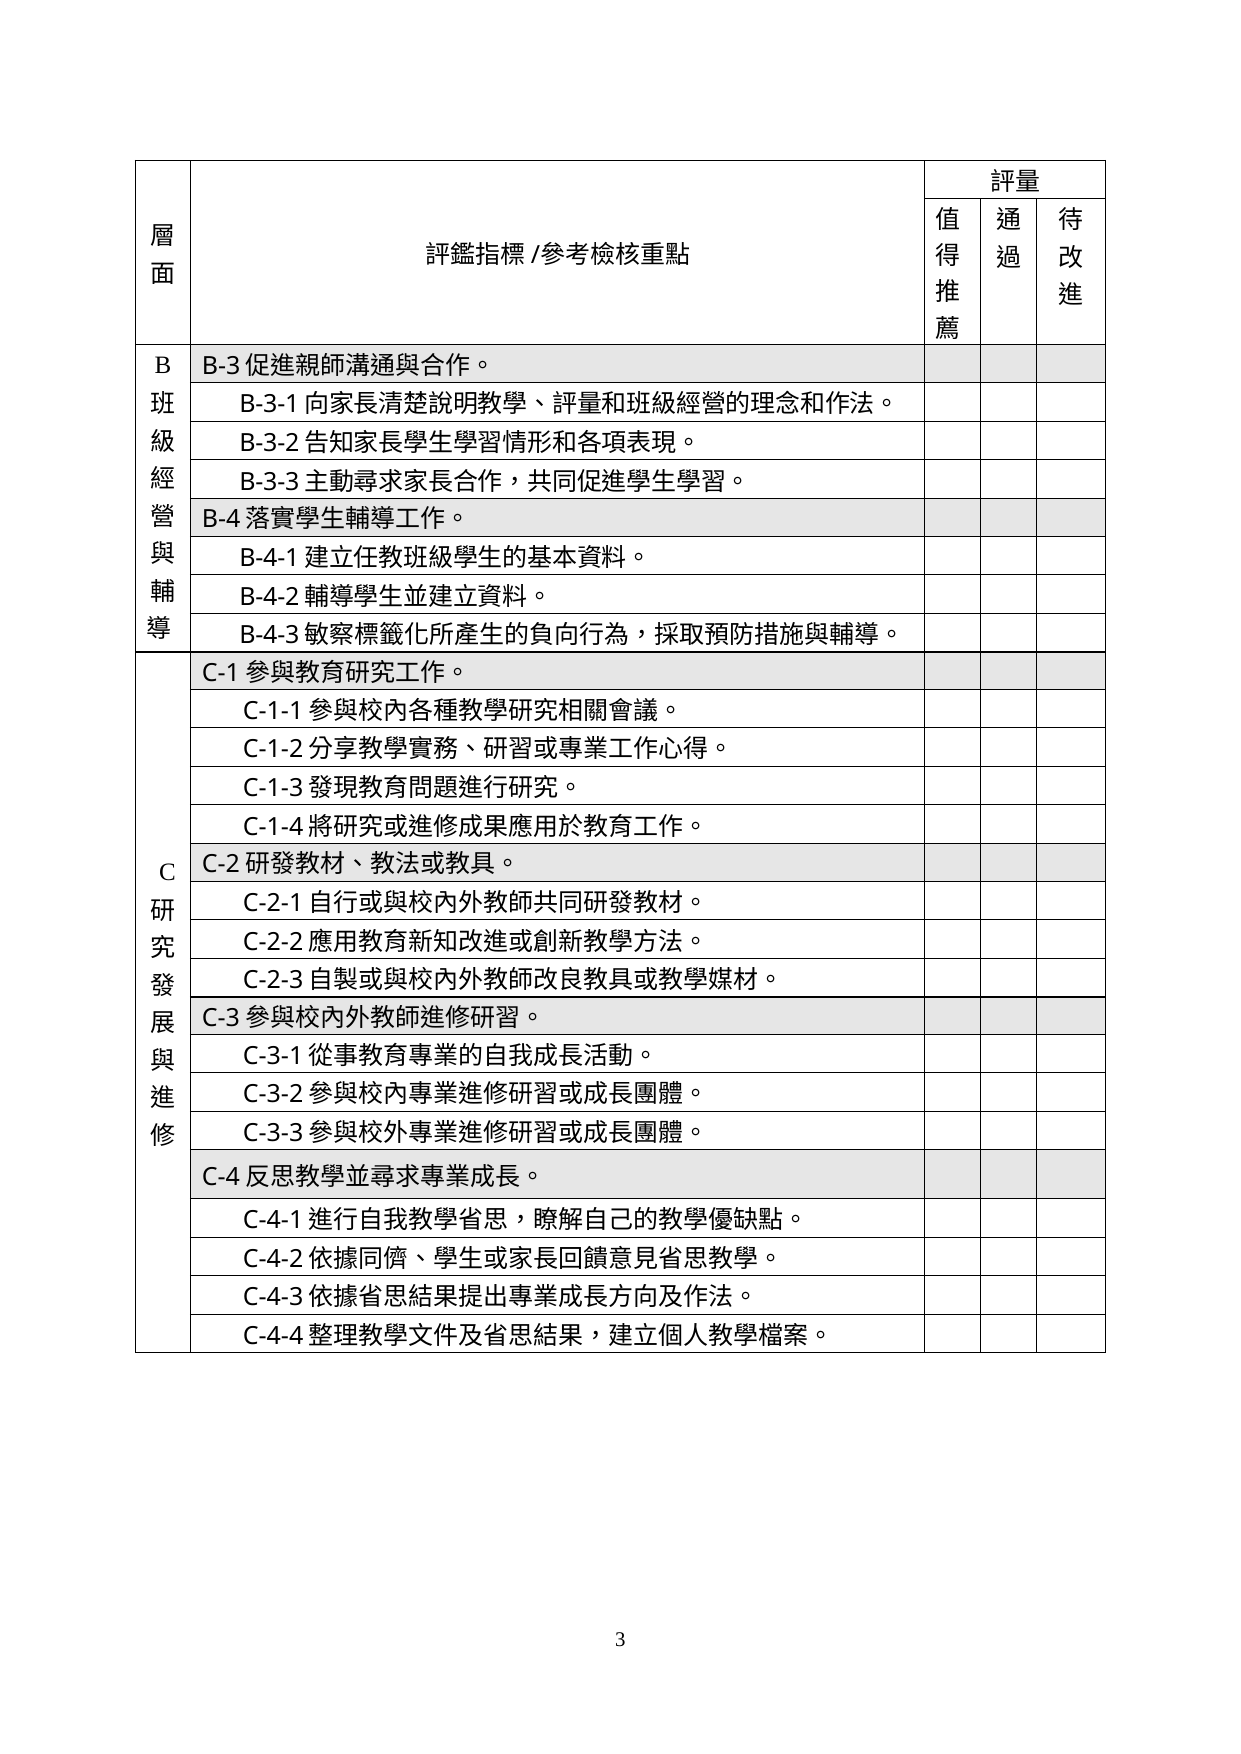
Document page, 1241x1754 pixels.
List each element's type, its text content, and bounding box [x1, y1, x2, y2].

table_cell [1037, 499, 1105, 536]
table_cell [925, 422, 980, 459]
table_cell [981, 920, 1036, 958]
table_cell [1037, 1276, 1105, 1314]
table_cell [981, 1035, 1036, 1072]
table_cell [1037, 1112, 1105, 1149]
table_cell B-3-2告知家長學生學習情形和各項表現。 [191, 422, 924, 459]
table_cell [1037, 1315, 1105, 1352]
table_cell [1037, 1035, 1105, 1072]
table_cell [925, 1112, 980, 1149]
table_cell [981, 882, 1036, 919]
table_cell 通過 [981, 199, 1036, 344]
table_cell [981, 1150, 1036, 1198]
table_cell [1037, 1150, 1105, 1198]
table_cell [1037, 959, 1105, 996]
table_cell [1037, 767, 1105, 804]
table_cell [925, 690, 980, 727]
table_cell [981, 383, 1036, 421]
table_cell [1037, 537, 1105, 574]
table_cell B-3-1向家長清楚說明教學、評量和班級經營的理念和作法。 [191, 383, 924, 421]
table_cell C-3-2參與校內專業進修研習或成長團體。 [191, 1073, 924, 1111]
table_cell [925, 460, 980, 498]
table_cell [1037, 345, 1105, 382]
table_cell [981, 653, 1036, 689]
table_cell [981, 1238, 1036, 1275]
table_cell B-3-3主動尋求家長合作，共同促進學生學習。 [191, 460, 924, 498]
table_cell [925, 767, 980, 804]
table_cell [925, 805, 980, 843]
table_cell C-4反思教學並尋求專業成長。 [191, 1150, 924, 1198]
table_cell [981, 959, 1036, 996]
table_cell [1037, 882, 1105, 919]
table_cell [925, 920, 980, 958]
table_cell [925, 1035, 980, 1072]
table_cell [1037, 844, 1105, 881]
table_cell [925, 383, 980, 421]
table_cell [981, 575, 1036, 613]
table_cell 值得推薦 [925, 199, 980, 344]
table_cell [1037, 690, 1105, 727]
table_cell [925, 959, 980, 996]
table_cell [1037, 1073, 1105, 1111]
table_cell [925, 653, 980, 689]
table_cell [981, 614, 1036, 651]
table_cell C-1參與教育研究工作。 [191, 653, 924, 689]
table_cell [1037, 460, 1105, 498]
table_cell C-2-1自行或與校內外教師共同研發教材。 [191, 882, 924, 919]
table_cell [925, 1276, 980, 1314]
table_cell [1037, 728, 1105, 766]
table_cell B-3促進親師溝通與合作。 [191, 345, 924, 382]
table_header 評量 [925, 161, 1105, 198]
table_cell [925, 728, 980, 766]
table_cell [981, 844, 1036, 881]
table_cell B-4-3敏察標籤化所產生的負向行為，採取預防措施與輔導。 [191, 614, 924, 651]
table_cell B-4-1建立任教班級學生的基本資料。 [191, 537, 924, 574]
table_cell C-1-2分享教學實務、研習或專業工作心得。 [191, 728, 924, 766]
table_cell C-2-2應用教育新知改進或創新教學方法。 [191, 920, 924, 958]
table_cell [1037, 653, 1105, 689]
table_cell C-4-1進行自我教學省思，瞭解自己的教學優缺點。 [191, 1199, 924, 1237]
table_cell 待改進 [1037, 199, 1105, 344]
table_cell [925, 575, 980, 613]
table_cell [981, 1073, 1036, 1111]
table_cell C-2-3自製或與校內外教師改良教具或教學媒材。 [191, 959, 924, 996]
table_cell [981, 1315, 1036, 1352]
table_cell [1037, 805, 1105, 843]
table_cell [925, 537, 980, 574]
table_cell [1037, 998, 1105, 1034]
table_cell [981, 422, 1036, 459]
table_cell [981, 1199, 1036, 1237]
table_cell [925, 1150, 980, 1198]
table_cell [925, 499, 980, 536]
table_cell C-3參與校內外教師進修研習。 [191, 998, 924, 1034]
table_cell [1037, 575, 1105, 613]
table_cell [925, 844, 980, 881]
table_header 評鑑指標 /參考檢核重點 [191, 161, 924, 344]
table_header 層面 [136, 161, 190, 344]
table_cell B-4-2輔導學生並建立資料。 [191, 575, 924, 613]
table_cell [925, 614, 980, 651]
table_cell [925, 882, 980, 919]
table_cell [981, 728, 1036, 766]
table_cell [1037, 1199, 1105, 1237]
table_cell [981, 690, 1036, 727]
table_cell [981, 1112, 1036, 1149]
table_cell C-4-3依據省思結果提出專業成長方向及作法。 [191, 1276, 924, 1314]
table_cell [1037, 920, 1105, 958]
table_cell [981, 767, 1036, 804]
table_cell B-4落實學生輔導工作。 [191, 499, 924, 536]
table_cell [925, 345, 980, 382]
table_cell [925, 1238, 980, 1275]
table_cell [925, 998, 980, 1034]
table_cell [981, 460, 1036, 498]
table_cell C-4-4整理教學文件及省思結果，建立個人教學檔案。 [191, 1315, 924, 1352]
table_cell [981, 998, 1036, 1034]
table_cell [981, 1276, 1036, 1314]
table_cell C 研 究 發 展 與 進 修 [136, 653, 190, 1352]
table_cell [1037, 422, 1105, 459]
table_cell [981, 537, 1036, 574]
table_cell C-3-3參與校外專業進修研習或成長團體。 [191, 1112, 924, 1149]
table_cell C-1-4將研究或進修成果應用於教育工作。 [191, 805, 924, 843]
table_cell [1037, 614, 1105, 651]
table_cell B 班 級 經 營 與 輔 導 [136, 345, 190, 651]
table_cell [981, 345, 1036, 382]
table_cell C-4-2依據同儕、學生或家長回饋意見省思教學。 [191, 1238, 924, 1275]
table_cell C-1-3發現教育問題進行研究。 [191, 767, 924, 804]
table_cell [925, 1199, 980, 1237]
table_cell [1037, 383, 1105, 421]
table_cell [981, 805, 1036, 843]
table_cell [981, 499, 1036, 536]
table_cell [1037, 1238, 1105, 1275]
table_cell C-2研發教材、教法或教具。 [191, 844, 924, 881]
table_cell [925, 1315, 980, 1352]
table_cell [925, 1073, 980, 1111]
table_cell C-3-1從事教育專業的自我成長活動。 [191, 1035, 924, 1072]
table_cell C-1-1參與校內各種教學研究相關會議。 [191, 690, 924, 727]
